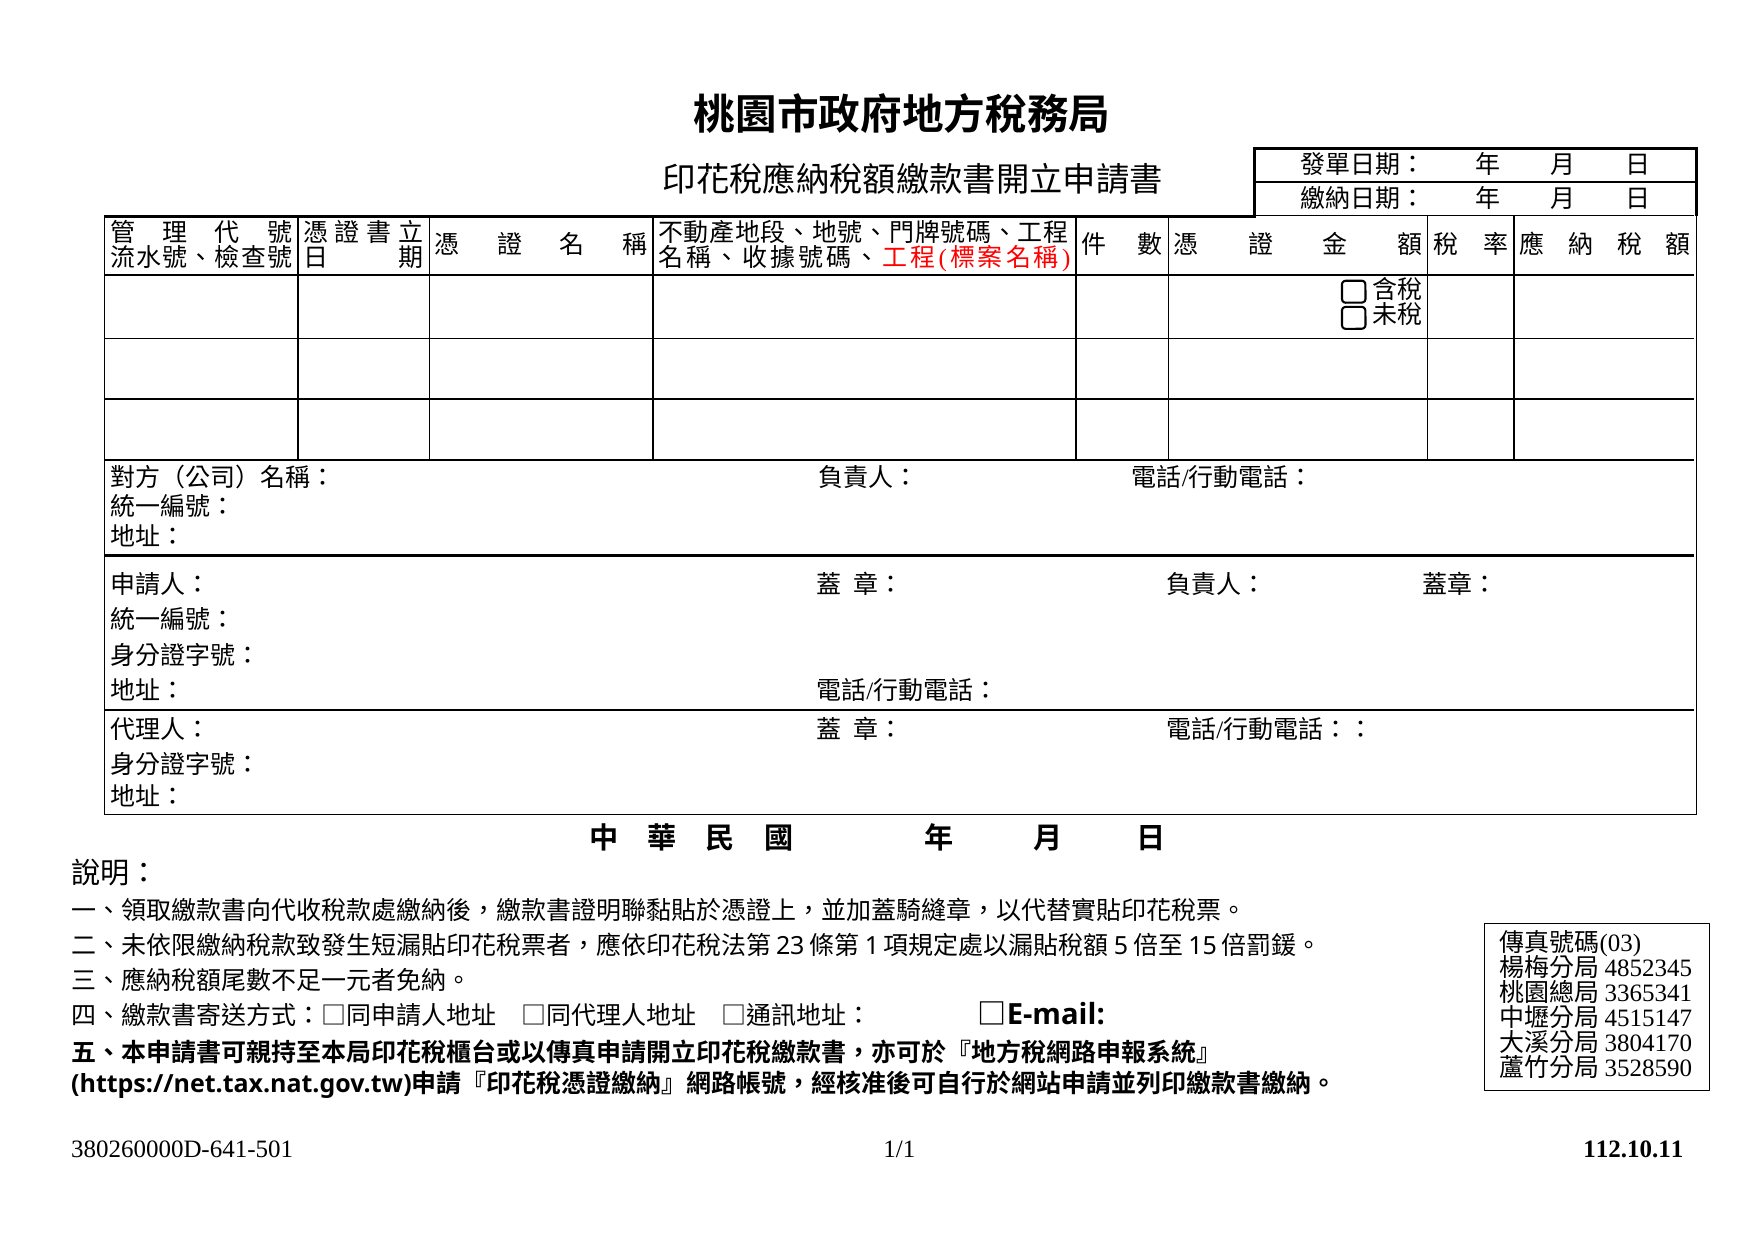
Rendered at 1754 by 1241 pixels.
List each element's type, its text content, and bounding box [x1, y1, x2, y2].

table_cell [1515, 274, 1696, 338]
table_cell [1077, 400, 1168, 459]
table_cell 含稅 未稅 [1169, 276, 1427, 338]
text 桃園市政府地方稅務局 [71, 81, 1683, 141]
table_cell [430, 400, 652, 459]
table_cell [654, 400, 1075, 459]
table_cell 對方（公司）名稱： 負責人： 電話/行動電話： 統一編號： 地址： [105, 459, 1696, 554]
table_cell 申請人： 蓋 章： 負責人： 蓋章： 統一編號： 身分證字號： 地址： 電話/行動電話： [105, 554, 1696, 709]
table_cell [654, 339, 1075, 398]
table_header 發單日期： 年 月 日 [1256, 150, 1695, 181]
table_cell [105, 339, 297, 398]
table_cell 憑證名稱 [430, 218, 652, 274]
text 四、繳款書寄送方式：□同申請人地址 □同代理人地址 □通訊地址： □E-mail: [71, 1001, 1484, 1030]
table_cell [1428, 339, 1513, 398]
table_cell [1515, 398, 1696, 459]
table_header 印花稅應納稅額繳款書開立申請書 [104, 147, 1253, 215]
table_cell 憑證金額 [1169, 216, 1427, 274]
table_cell 繳納日期： 年 月 日 [1256, 183, 1695, 215]
table_cell [1077, 339, 1168, 398]
table_cell [299, 400, 429, 459]
table_cell 不動產地段、地號、門牌號碼、工程 名稱、收據號碼、工程(標案名稱) [654, 218, 1075, 274]
text 一、領取繳款書向代收稅款處繳納後，繳款書證明聯黏貼於憑證上，並加蓋騎縫章，以代替實貼印花稅票。 [71, 896, 1683, 925]
table_cell [654, 276, 1075, 338]
table_cell 憑證書立日期 [299, 218, 429, 274]
table_cell [105, 400, 297, 459]
table_cell 管理代號 流水號、檢查號 [105, 218, 297, 274]
text 二、未依限繳納稅款致發生短漏貼印花稅票者，應依印花稅法第23條第1項規定處以漏貼稅額5倍至15倍罰鍰。 [71, 931, 1484, 960]
table_cell [299, 276, 429, 338]
text 中 華 民 國 年 月 日 [71, 821, 1683, 855]
text (https://net.tax.nat.gov.tw)申請『印花稅憑證繳納』網路帳號，經核准後可自行於網站申請並列印繳款書繳納。 [71, 1067, 1686, 1099]
text 五、本申請書可親持至本局印花稅櫃台或以傳真申請開立印花稅繳款書，亦可於『地方稅網路申報系統』 [71, 1036, 1484, 1067]
table_cell [1169, 400, 1427, 459]
table_cell [1428, 276, 1513, 338]
table_cell [105, 276, 297, 338]
text 說明： [71, 861, 1683, 890]
text 三、應納稅額尾數不足一元者免納。 [71, 966, 1484, 995]
table_cell [1428, 400, 1513, 459]
table_cell [430, 276, 652, 338]
table_cell 應納稅額 [1515, 215, 1696, 274]
table_cell 件數 [1077, 218, 1168, 274]
table_cell [299, 339, 429, 398]
table_cell [1077, 276, 1168, 338]
table_cell [1515, 338, 1696, 398]
table_cell 稅率 [1428, 216, 1513, 274]
table_cell [1169, 339, 1427, 398]
table_cell 代理人： 蓋 章： 電話/行動電話：： 身分證字號： 地址： [105, 709, 1696, 814]
table_cell [430, 339, 652, 398]
